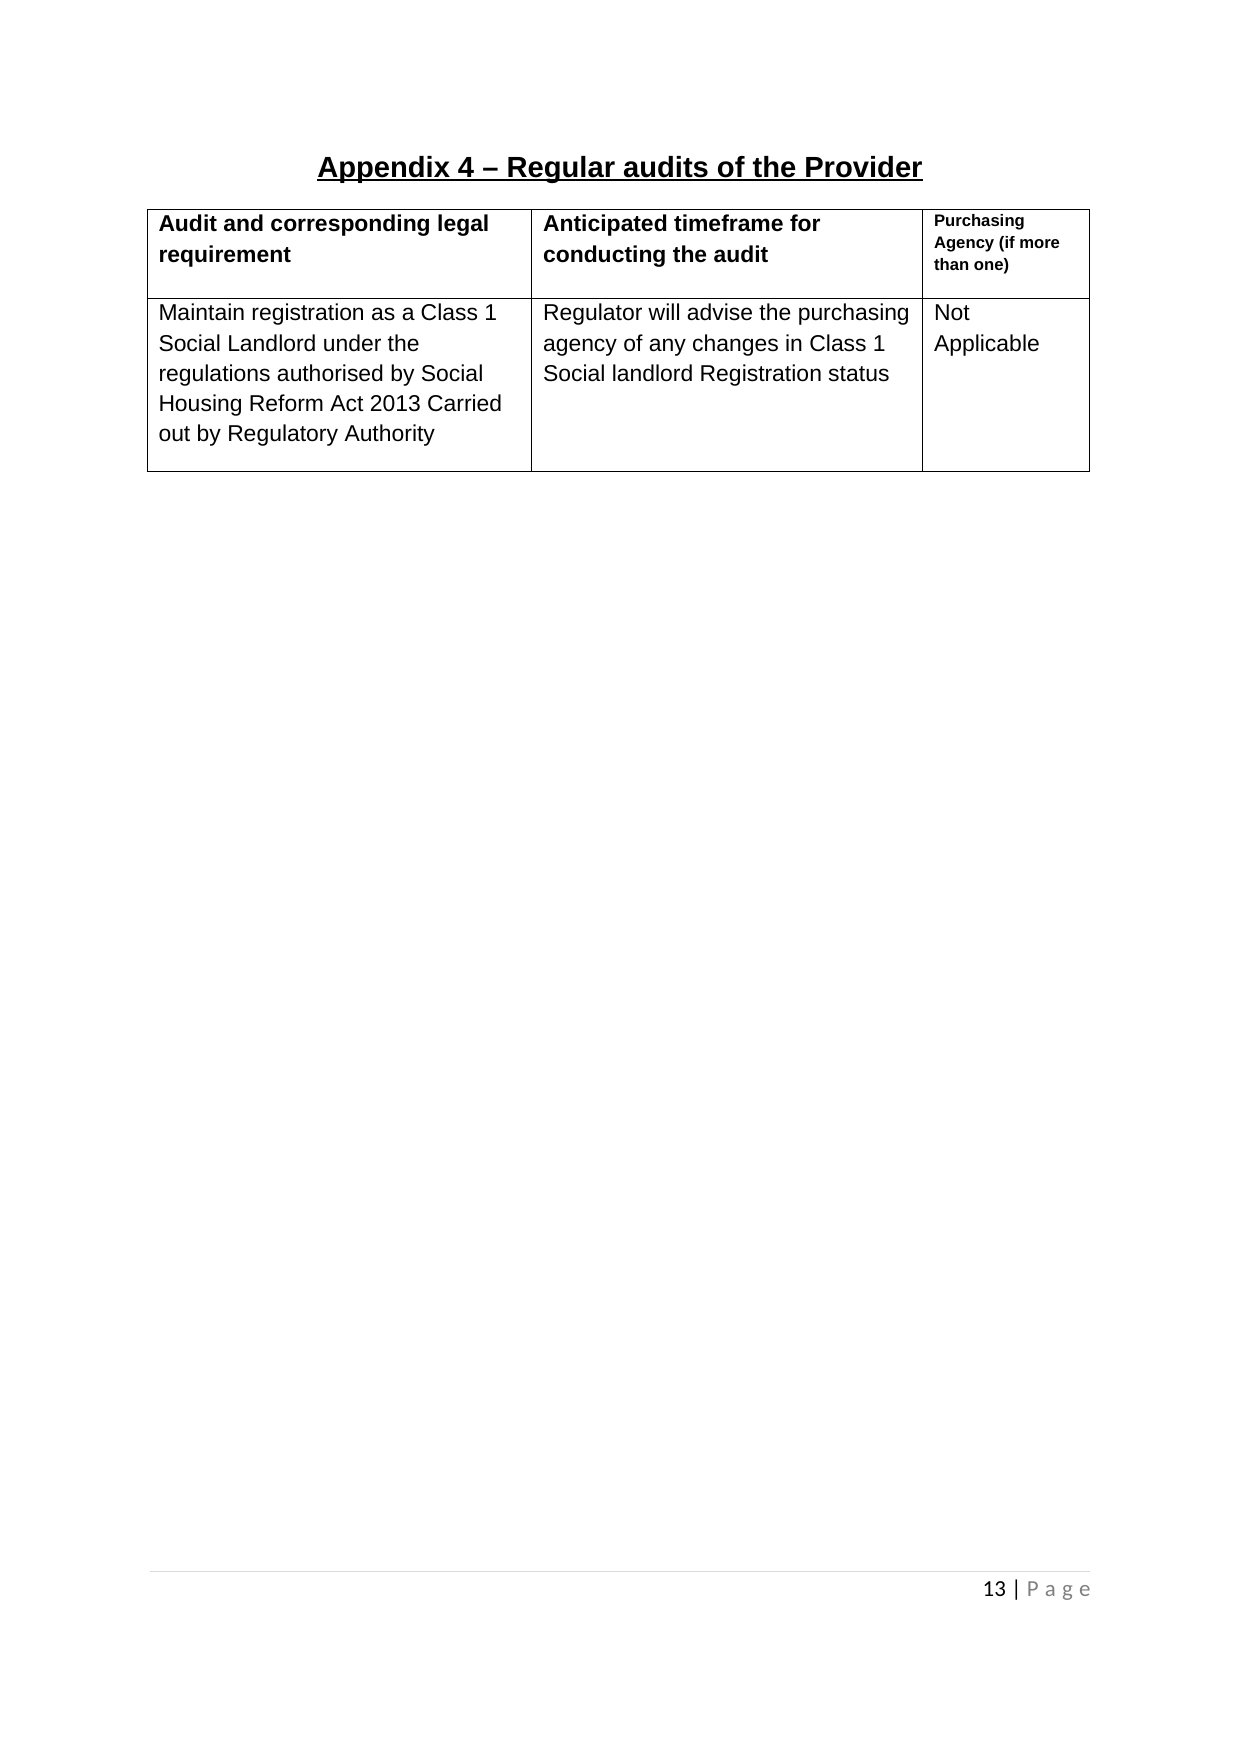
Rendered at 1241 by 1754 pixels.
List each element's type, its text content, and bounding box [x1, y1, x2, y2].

table_cell Maintain registration as a Class 1 Social Landlord under the regulations authorised by Social Housing Reform Act 2013 Carried out by Regulatory Authority [148, 299, 531, 471]
table_header Purchasing Agency (if more than one) [923, 210, 1089, 298]
table_cell Regulator will advise the purchasing agency of any changes in Class 1 Social landlord Registration status [532, 299, 922, 471]
table_header Audit and corresponding legal requirement [148, 210, 531, 298]
table_header Anticipated timeframe for conducting the audit [532, 210, 922, 298]
text Appendix 4 – Regular audits of the Provider [150, 150, 1090, 183]
table_cell Not Applicable [923, 299, 1089, 471]
